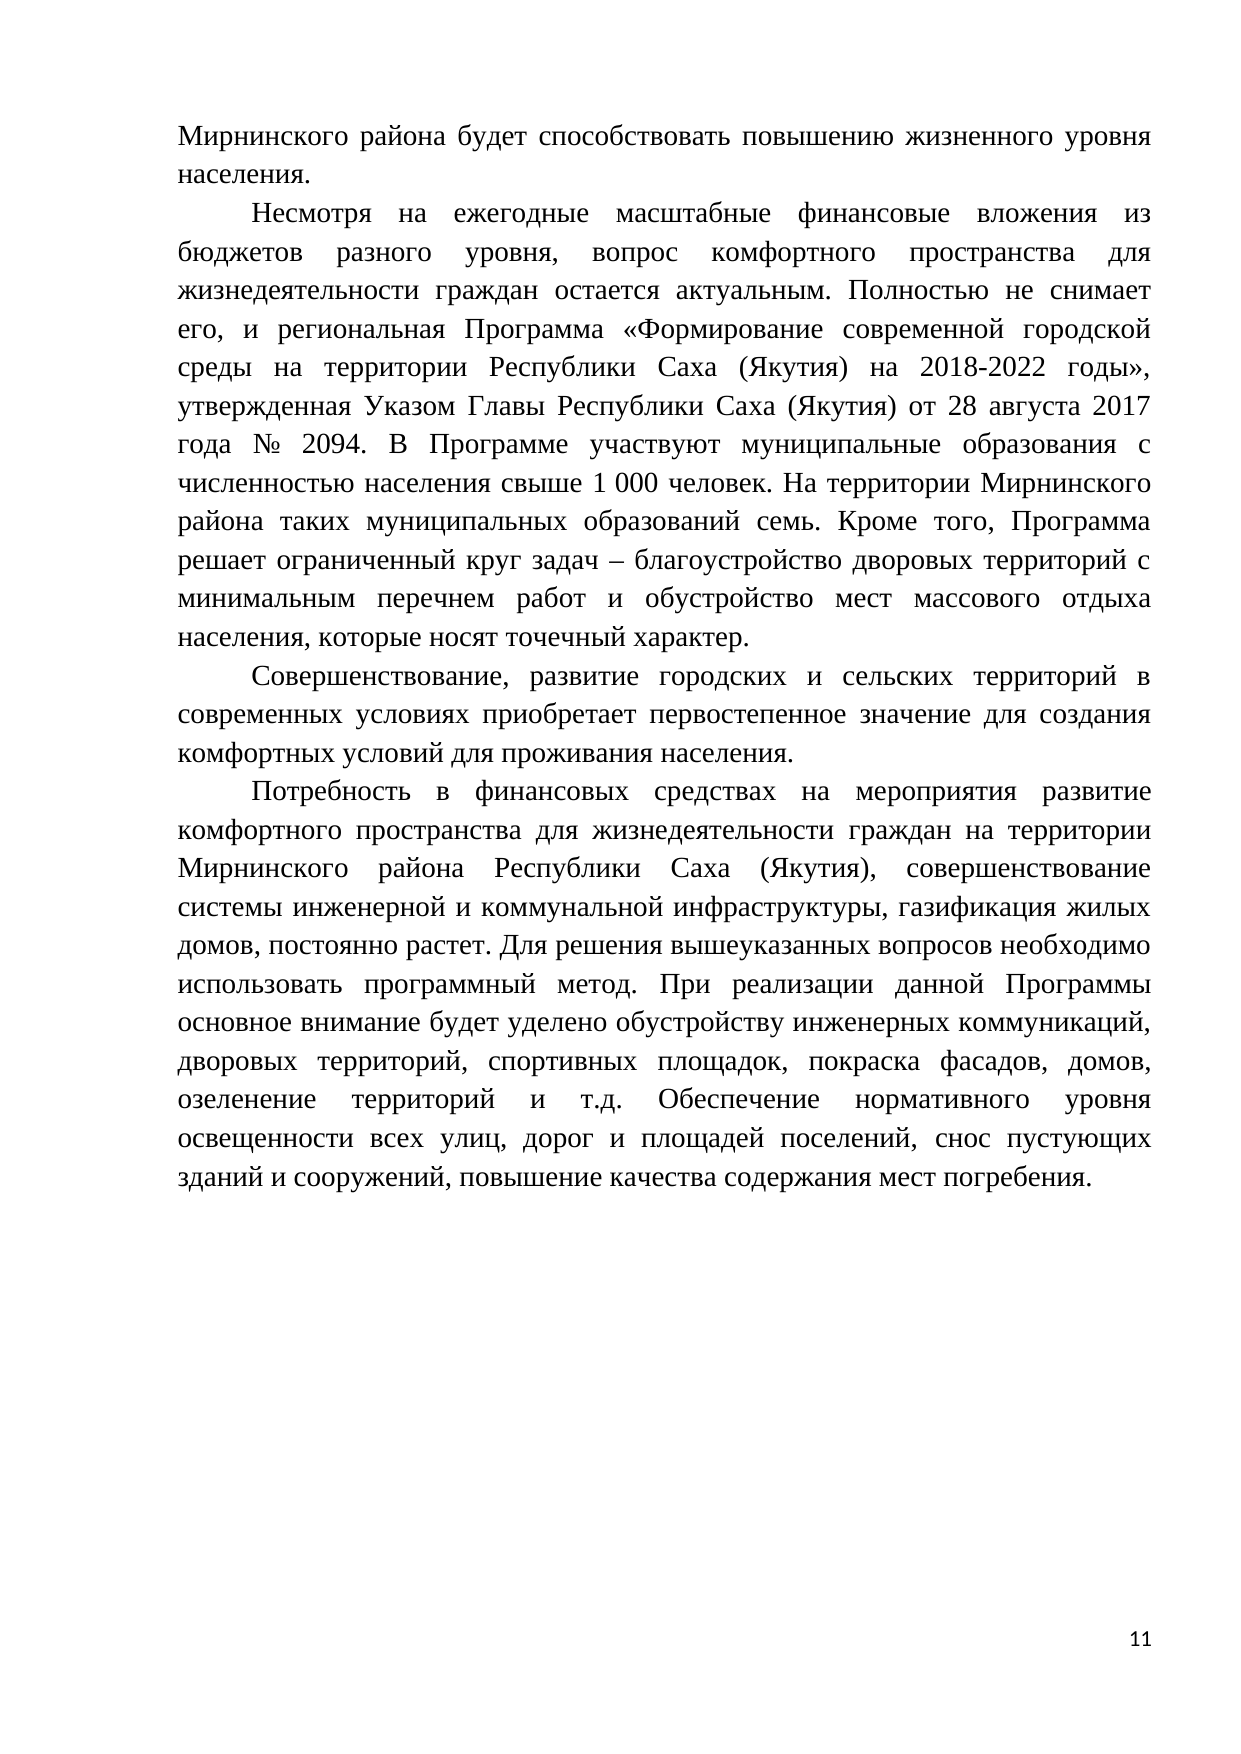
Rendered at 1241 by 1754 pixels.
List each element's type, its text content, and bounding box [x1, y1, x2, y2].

text Совершенствование, развитие городских и сельских территорий в современных условиях приобретает первостепенное значение для создания комфортных условий для проживания населения. [177, 658, 1152, 768]
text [177, 118, 1152, 190]
text Несмотря на ежегодные масштабные финансовые вложения из бюджетов разного уровня, вопрос комфортного пространства для жизнедеятельности граждан остается актуальным. Полностью не снимает его, и региональная Программа «Формирование современной городской среды на территории Республики Саха (Якутия) на 2018-2022 годы», утвержденная Указом Главы Республики Саха (Якутия) от 28 августа 2017 года № 2094. В Программе участвуют муниципальные образования с численностью населения свыше 1 000 человек. На территории Мирнинского района таких муниципальных образований семь. Кроме того, Программа решает ограниченный круг задач – благоустройство дворовых территорий с минимальным перечнем работ и обустройство мест массового отдыха населения, которые носят точечный характер. [177, 195, 1152, 653]
text Потребность в финансовых средствах на мероприятия развитие комфортного пространства для жизнедеятельности граждан на территории Мирнинского района Республики Саха (Якутия), совершенствование системы инженерной и коммунальной инфраструктуры, газификация жилых домов, постоянно растет. Для решения вышеуказанных вопросов необходимо использовать программный метод. При реализации данной Программы основное внимание будет уделено обустройству инженерных коммуникаций, дворовых территорий, спортивных площадок, покраска фасадов, домов, озеленение территорий и т.д. Обеспечение нормативного уровня освещенности всех улиц, дорог и площадей поселений, снос пустующих зданий и сооружений, повышение качества содержания мест погребения. [177, 773, 1152, 1192]
